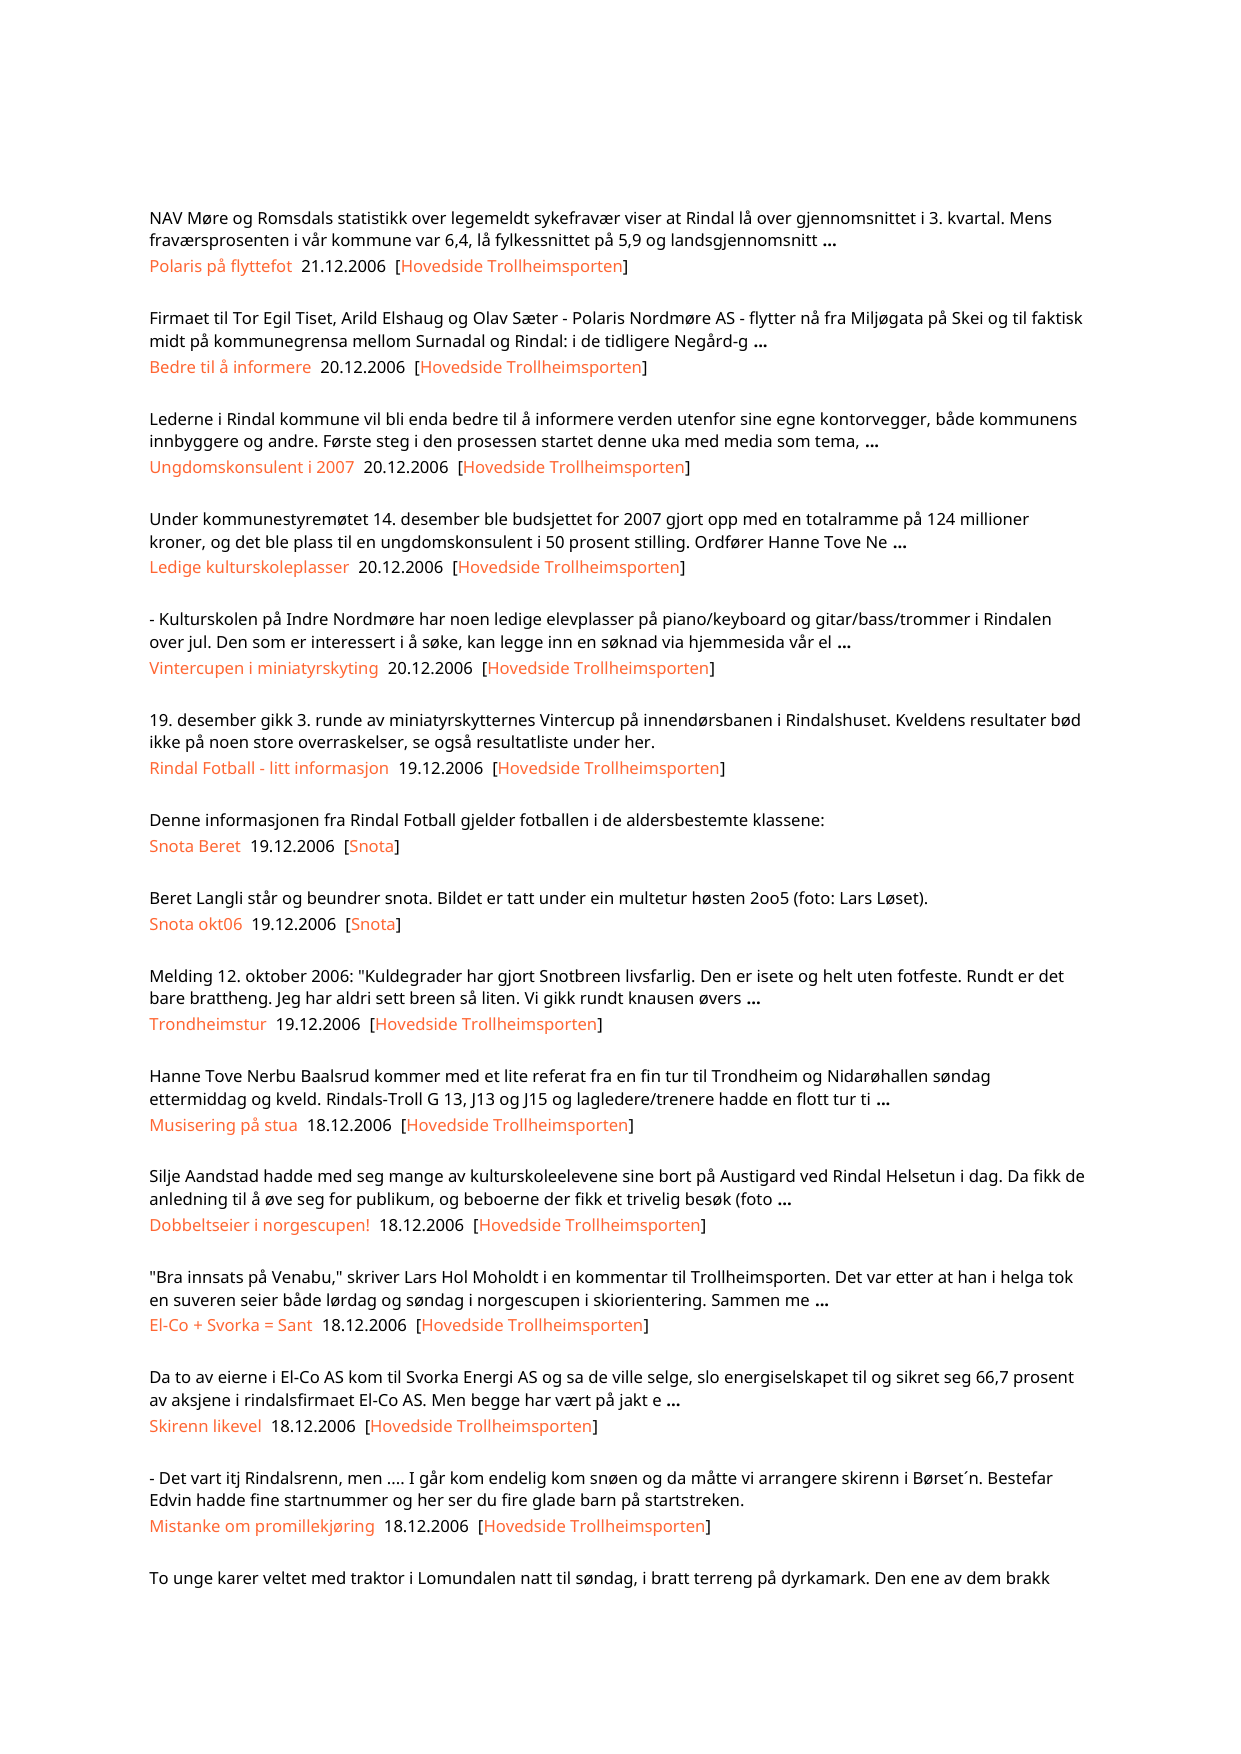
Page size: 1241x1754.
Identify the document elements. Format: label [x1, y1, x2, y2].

table_header [148, 148, 1093, 1591]
